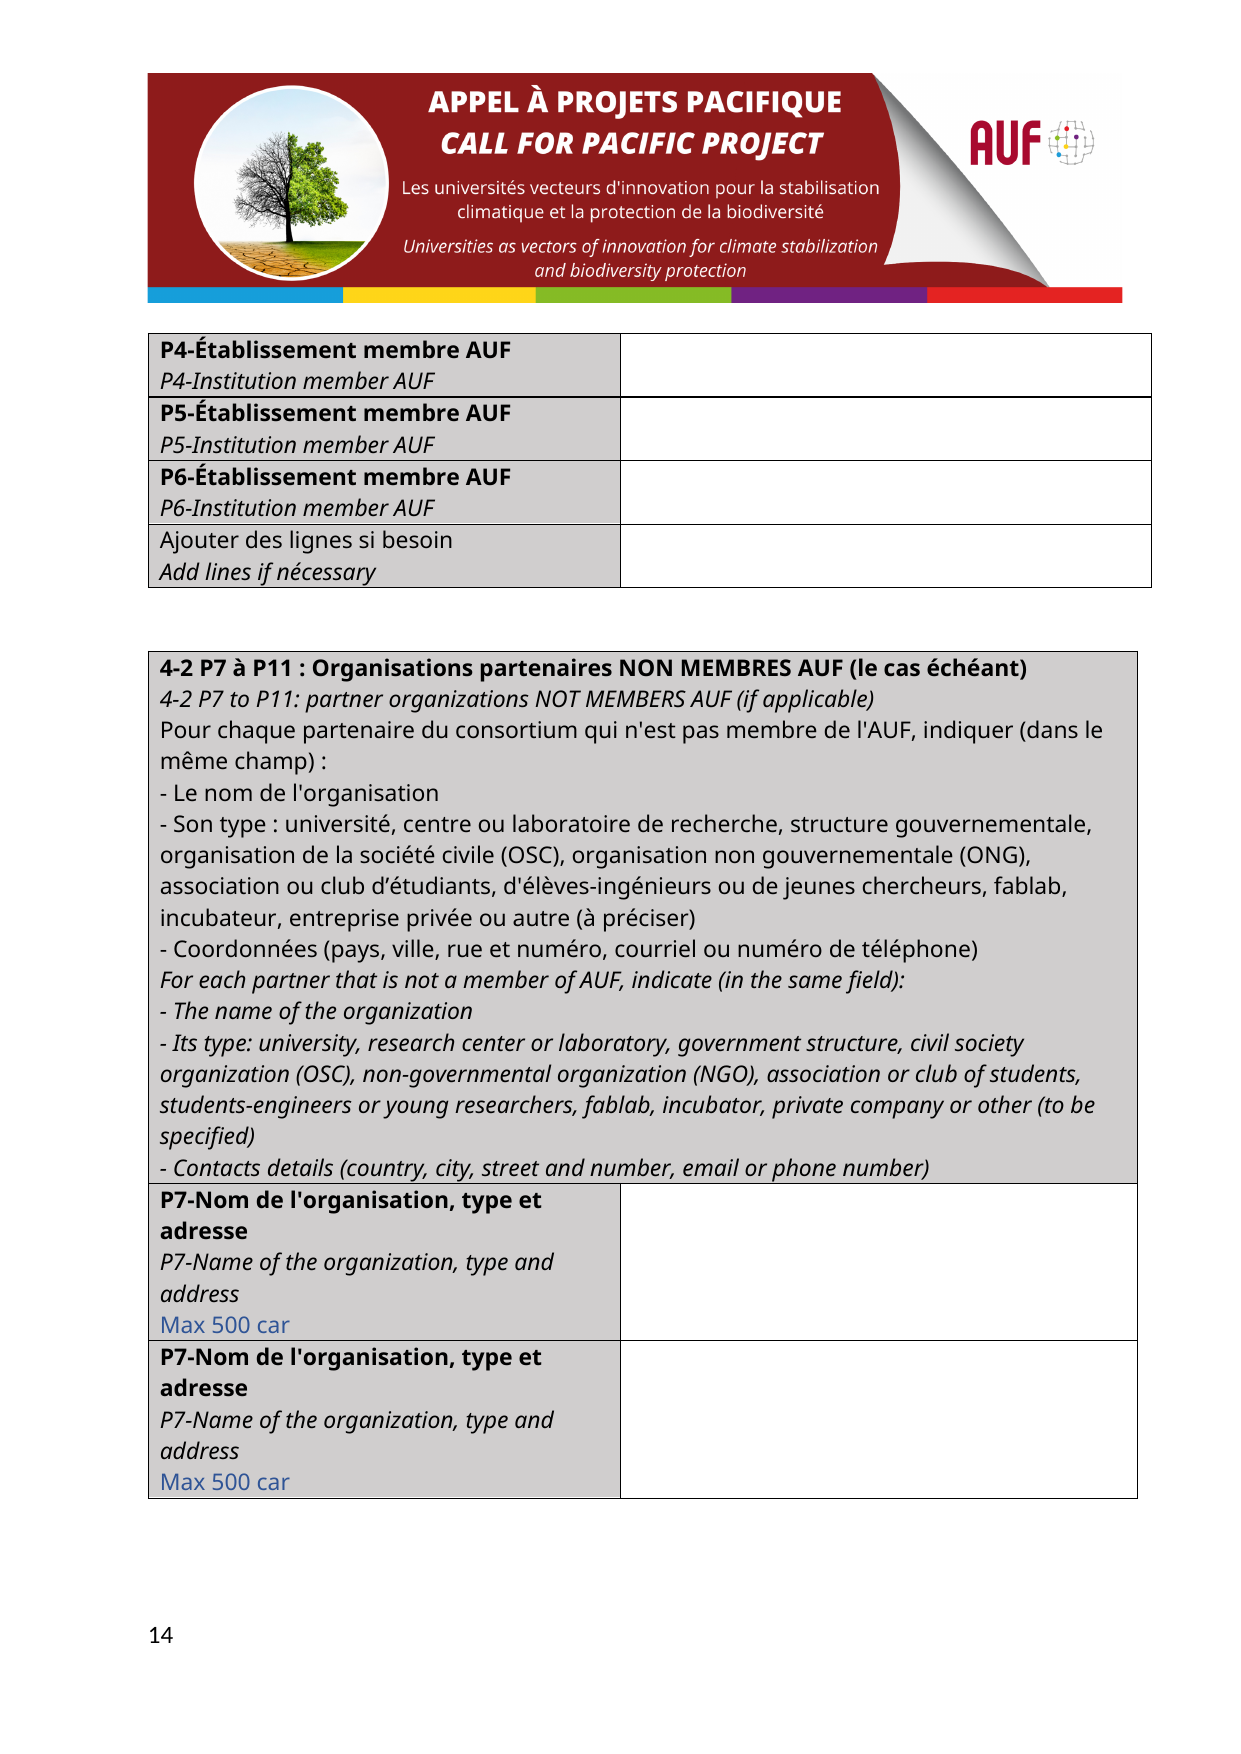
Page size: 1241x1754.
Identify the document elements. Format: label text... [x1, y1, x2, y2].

table_cell P6-Établissement membre AUF P6-Institution member AUF [149, 461, 620, 523]
table_cell P7-Nom de l'organisation, type et adresse P7-Name of the organization, type and address Max 500 car [149, 1184, 620, 1340]
table_cell P7-Nom de l'organisation, type et adresse P7-Name of the organization, type and address Max 500 car [149, 1341, 620, 1497]
picture [147, 73, 1123, 303]
table_cell [621, 1341, 1137, 1497]
table_cell [621, 334, 1151, 396]
table_cell [621, 461, 1151, 523]
table_cell Ajouter des lignes si besoin Add lines if nécessary [149, 525, 620, 587]
table_cell [621, 398, 1151, 460]
table_cell [621, 1184, 1137, 1340]
table_cell P4-Établissement membre AUF P4-Institution member AUF [149, 334, 620, 396]
table_cell [621, 525, 1151, 587]
table_cell P5-Établissement membre AUF P5-Institution member AUF [149, 398, 620, 460]
table_header 4-2 P7 à P11 : Organisations partenaires NON MEMBRES AUF (le cas échéant) 4-2 P7 to P11: partner organizations NOT MEMBERS AUF (if applicable) Pour chaque partenaire du consortium qui n'est pas membre de l'AUF, indiquer (dans le même champ) : - Le nom de l'organisation - Son type : université, centre ou laboratoire de recherche, structure gouvernementale, organisation de la société civile (OSC), organisation non gouvernementale (ONG), association ou club d’étudiants, d'élèves-ingénieurs ou de jeunes chercheurs, fablab, incubateur, entreprise privée ou autre (à préciser) - Coordonnées (pays, ville, rue et numéro, courriel ou numéro de téléphone) For each partner that is not a member of AUF, indicate (in the same field): - The name of the organization - Its type: university, research center or laboratory, government structure, civil society organization (OSC), non-governmental organization (NGO), association or club of students, students-engineers or young researchers, fablab, incubator, private company or other (to be specified) - Contacts details (country, city, street and number, email or phone number) [149, 652, 1137, 1183]
